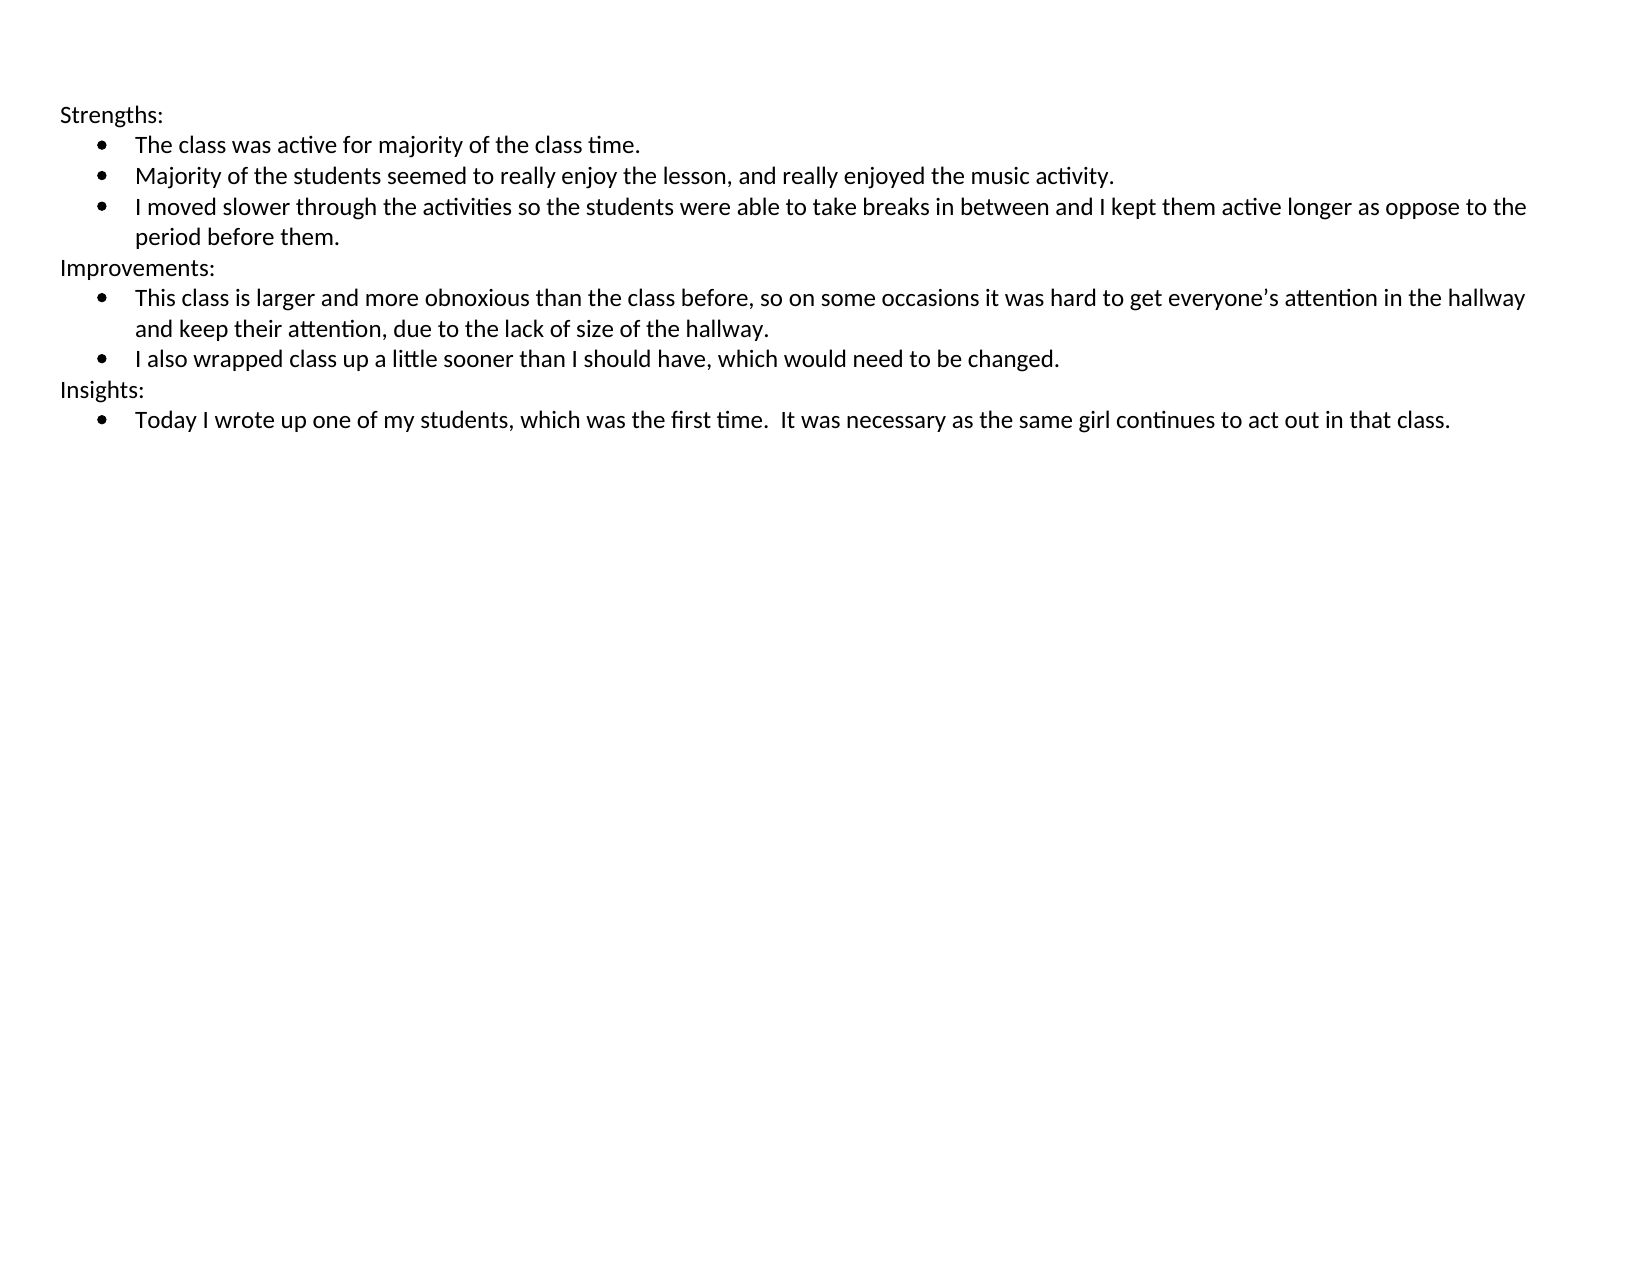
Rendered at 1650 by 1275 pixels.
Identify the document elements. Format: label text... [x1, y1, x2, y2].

list Majority of the students seemed to really enjoy the lesson, and really enjoyed the music activity. [97, 160, 1556, 191]
list Improvements: [60, 252, 1556, 282]
list This class is larger and more obnoxious than the class before, so on some occasions it was hard to get everyone’s attention in the hallway and keep their attention, due to the lack of size of the hallway. [97, 282, 1556, 343]
list Strengths: [60, 99, 1556, 129]
list I moved slower through the activities so the students were able to take breaks in between and I kept them active longer as oppose to the period before them. [97, 191, 1556, 252]
list The class was active for majority of the class time. [97, 129, 1556, 160]
list Today I wrote up one of my students, which was the first time. It was necessary as the same girl continues to act out in that class. [97, 404, 1556, 435]
list Insights: [60, 374, 1556, 404]
list I also wrapped class up a little sooner than I should have, which would need to be changed. [97, 343, 1556, 374]
